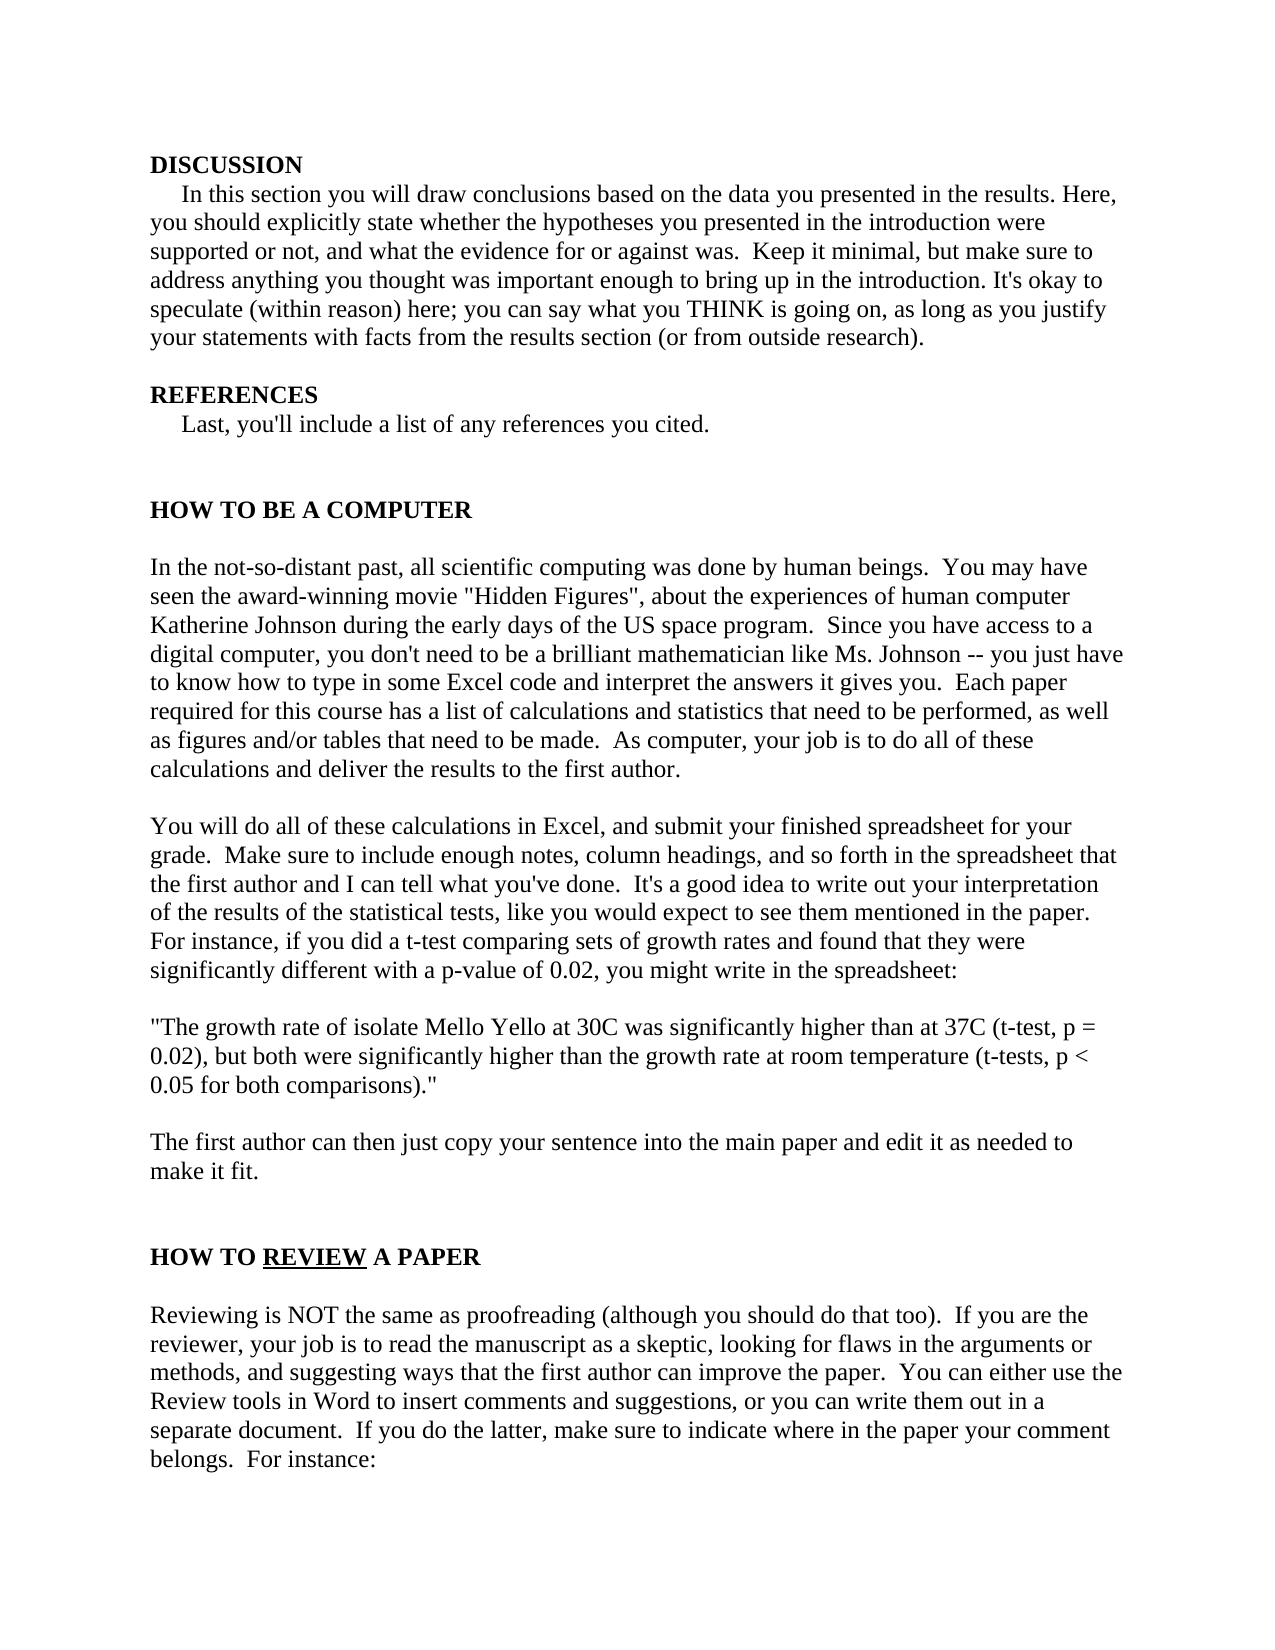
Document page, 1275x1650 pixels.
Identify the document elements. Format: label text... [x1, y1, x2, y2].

text In this section you will draw conclusions based on the data you presented in the results. Here, you should explicitly state whether the hypotheses you presented in the introduction were supported or not, and what the evidence for or against was. Keep it minimal, but make sure to address anything you thought was important enough to bring up in the introduction. It's okay to speculate (within reason) here; you can say what you THINK is going on, as long as you justify your statements with facts from the results section (or from outside research). [150, 179, 1125, 351]
text Reviewing is NOT the same as proofreading (although you should do that too). If you are the reviewer, your job is to read the manuscript as a skeptic, looking for flaws in the arguments or methods, and suggesting ways that the first author can improve the paper. You can either use the Review tools in Word to insert comments and suggestions, or you can write them out in a separate document. If you do the latter, make sure to indicate where in the paper your comment belongs. For instance: [150, 1300, 1125, 1472]
text You will do all of these calculations in Excel, and submit your finished spreadsheet for your grade. Make sure to include enough notes, column headings, and so forth in the spreadsheet that the first author and I can tell what you've done. It's a good idea to write out your interpretation of the results of the statistical tests, like you would expect to see them mentioned in the paper. For instance, if you did a t-test comparing sets of growth rates and found that they were significantly different with a p-value of 0.02, you might write in the spreadsheet: [150, 811, 1125, 984]
text The first author can then just copy your sentence into the main paper and edit it as needed to make it fit. [150, 1127, 1125, 1185]
text HOW TO BE A COMPUTER [150, 495, 1125, 524]
text Last, you'll include a list of any references you cited. [150, 409, 1125, 437]
text In the not-so-distant past, all scientific computing was done by human beings. You may have seen the award-winning movie "Hidden Figures", about the experiences of human computer Katherine Johnson during the early days of the US space program. Since you have access to a digital computer, you don't need to be a brilliant mathematician like Ms. Johnson -- you just have to know how to type in some Excel code and interpret the answers it gives you. Each paper required for this course has a list of calculations and statistics that need to be performed, as well as figures and/or tables that need to be made. As computer, your job is to do all of these calculations and deliver the results to the first author. [150, 552, 1125, 782]
text HOW TO REVIEW A PAPER [150, 1242, 1125, 1271]
text REFERENCES [150, 380, 1125, 409]
text "The growth rate of isolate Mello Yello at 30C was significantly higher than at 37C (t-test, p = 0.02), but both were significantly higher than the growth rate at room temperature (t-tests, p < 0.05 for both comparisons)." [150, 1012, 1125, 1099]
text DISCUSSION [150, 150, 1125, 179]
